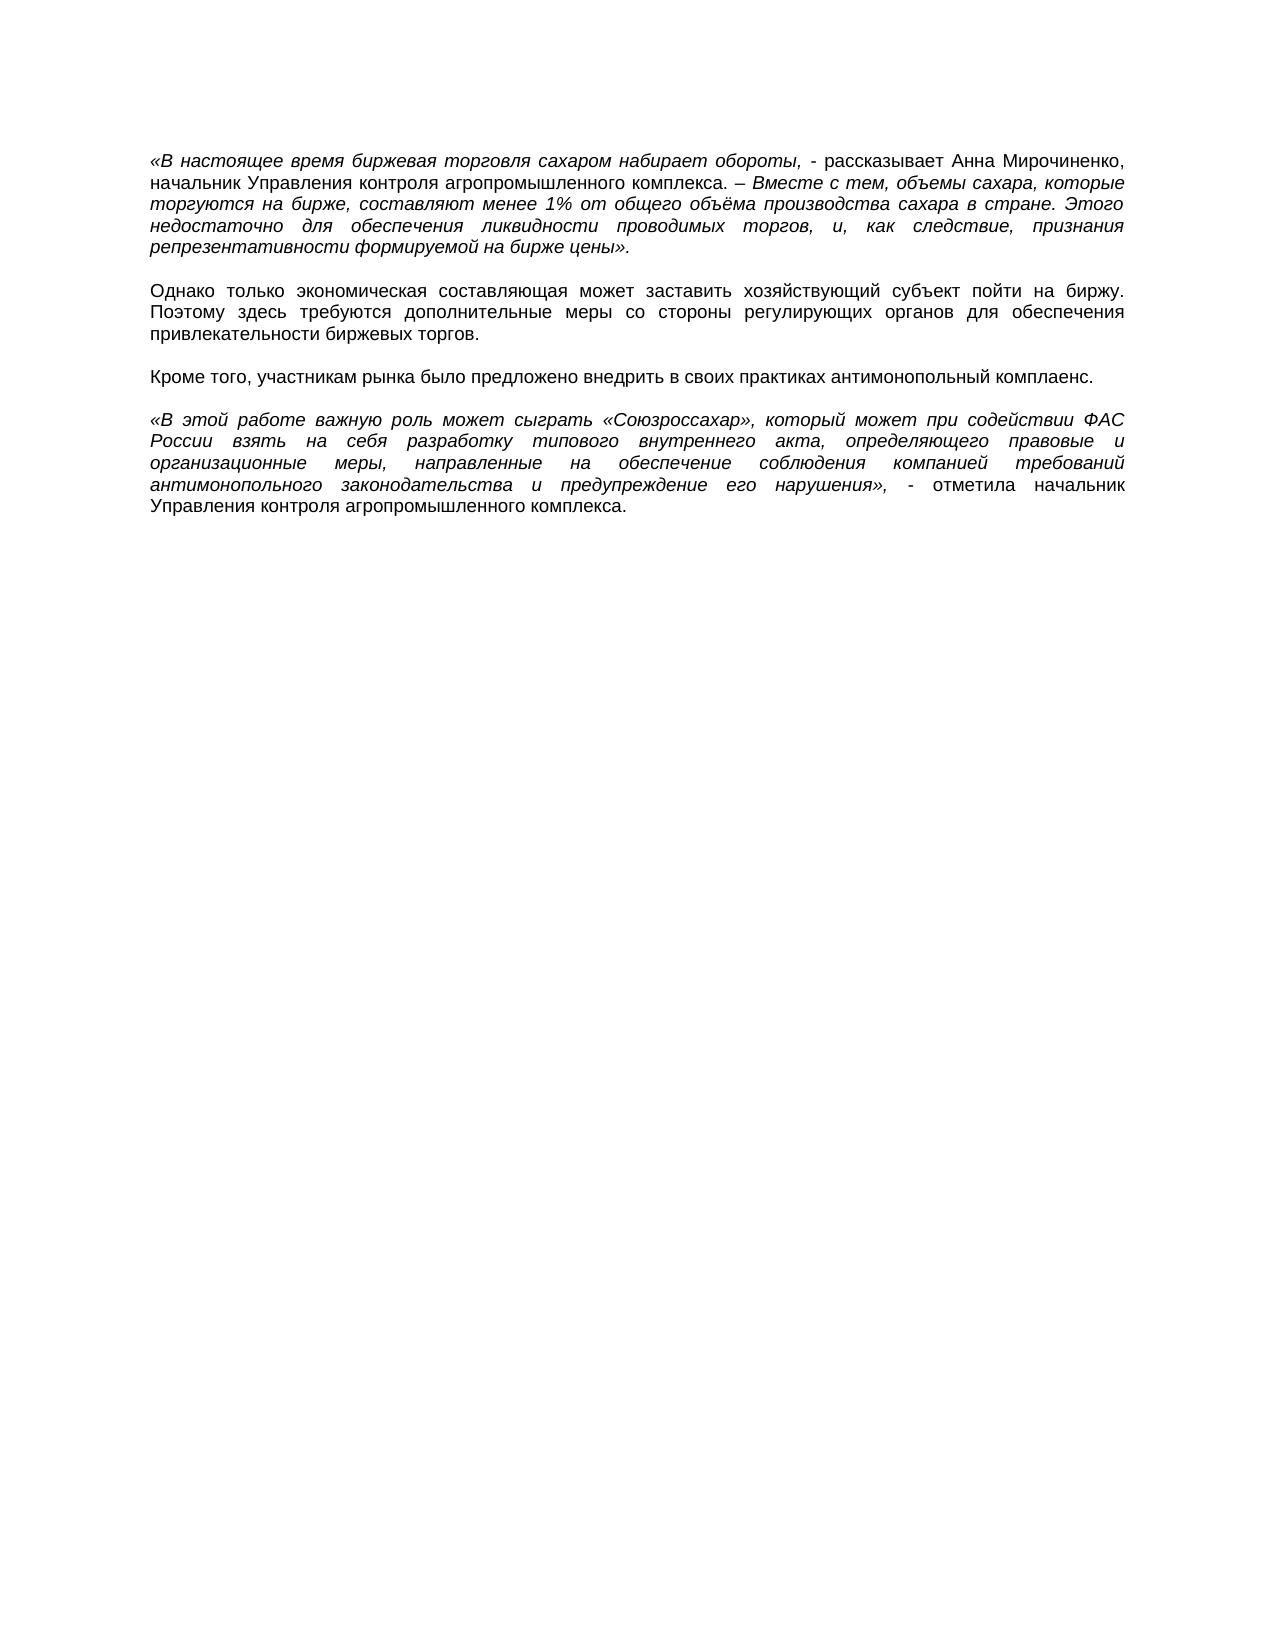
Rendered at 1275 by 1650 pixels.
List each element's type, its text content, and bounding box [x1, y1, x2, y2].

text Кроме того, участникам рынка было предложено внедрить в своих практиках антимонопольный комплаенс. [150, 366, 1125, 387]
text Однако только экономическая составляющая может заставить хозяйствующий субъект пойти на биржу. Поэтому здесь требуются дополнительные меры со стороны регулирующих органов для обеспечения привлекательности биржевых торгов. [150, 279, 1125, 344]
text «В настоящее время биржевая торговля сахаром набирает обороты, - рассказывает Анна Мирочиненко, начальник Управления контроля агропромышленного комплекса. – Вместе с тем, объемы сахара, которые торгуются на бирже, составляют менее 1% от общего объёма производства сахара в стране. Этого недостаточно для обеспечения ликвидности проводимых торгов, и, как следствие, признания репрезентативности формируемой на бирже цены». [150, 150, 1125, 258]
text «В этой работе важную роль может сыграть «Союзроссахар», который может при содействии ФАС России взять на себя разработку типового внутреннего акта, определяющего правовые и организационные меры, направленные на обеспечение соблюдения компанией требований антимонопольного законодательства и предупреждение его нарушения», - отметила начальник Управления контроля агропромышленного комплекса. [150, 409, 1125, 517]
